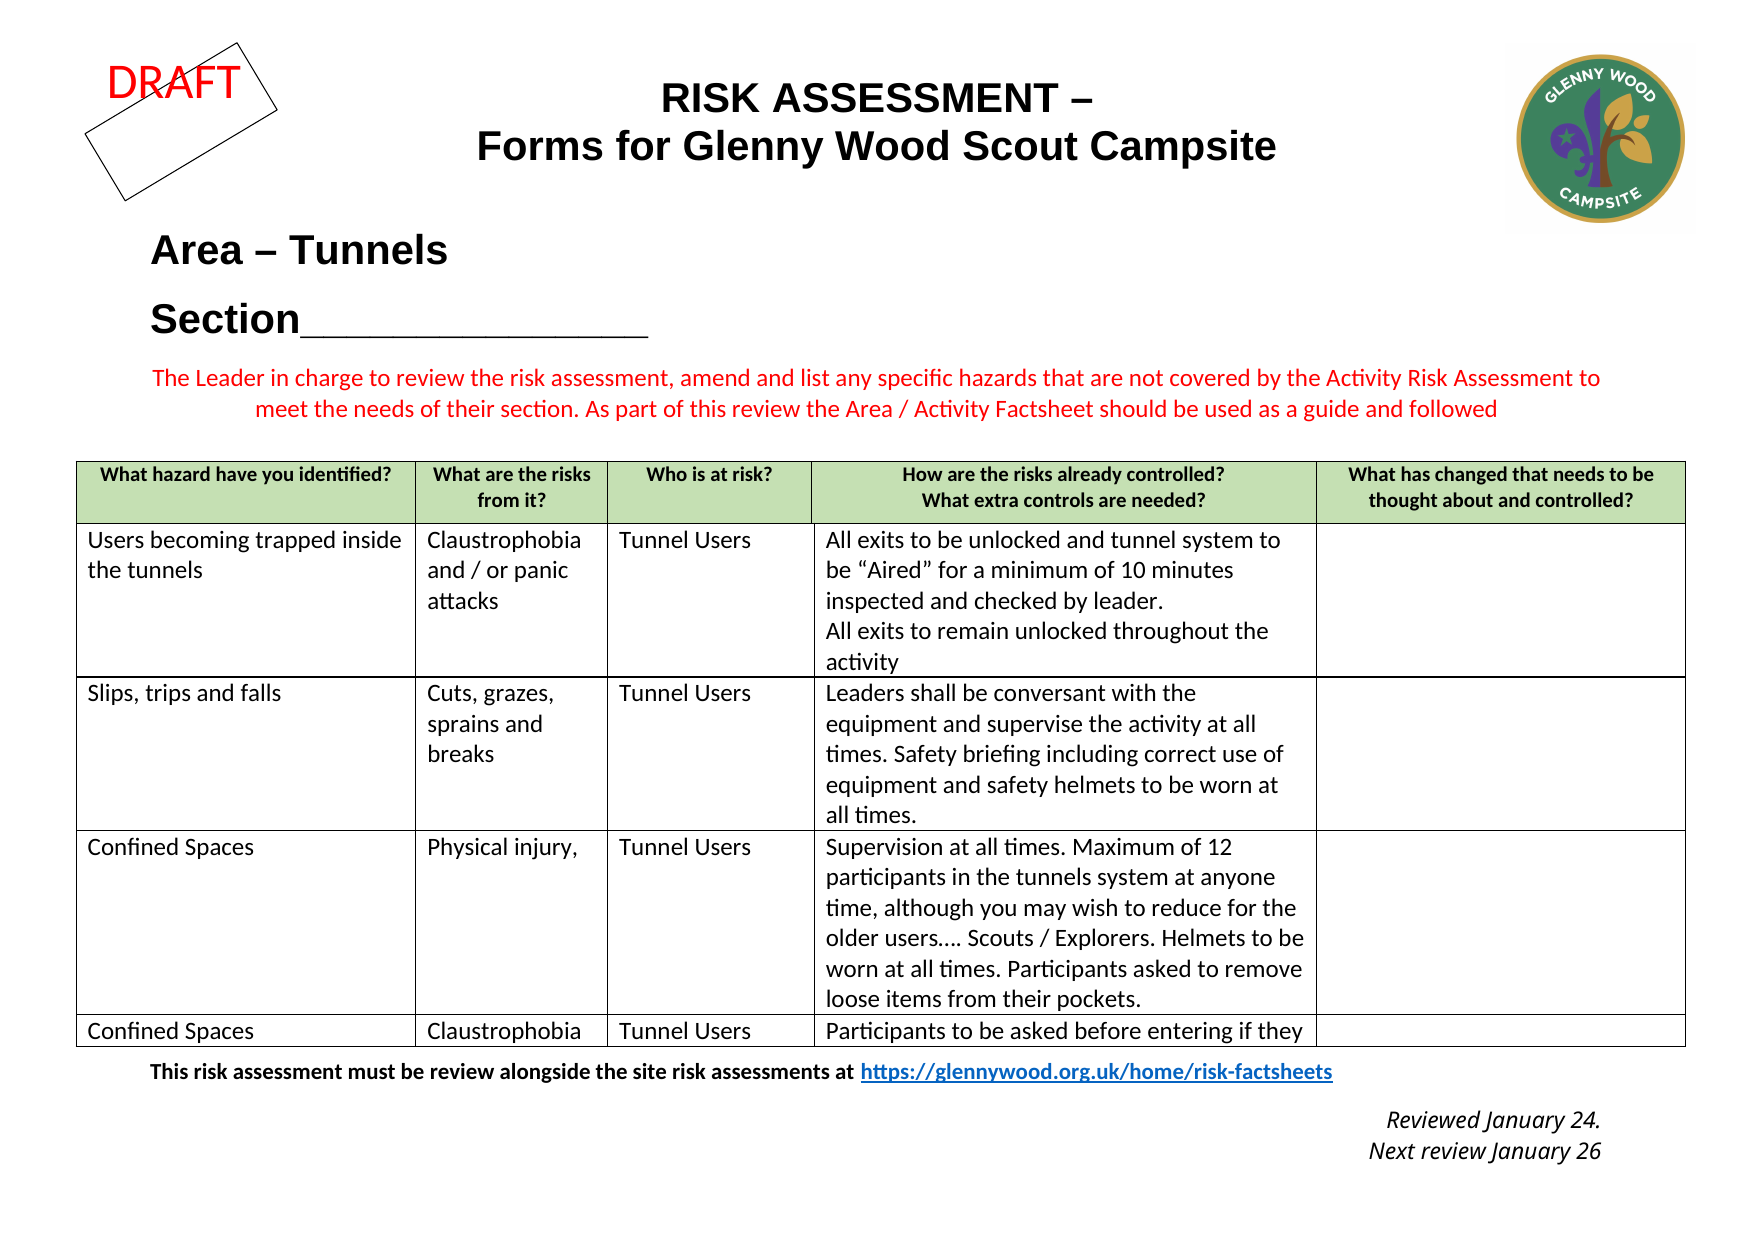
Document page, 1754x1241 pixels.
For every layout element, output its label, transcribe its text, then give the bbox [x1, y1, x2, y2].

table_cell Claustrophobia and / or panic attacks [416, 524, 607, 676]
table_header What hazard have you identified? [77, 462, 415, 523]
table_cell Tunnel Users [608, 524, 814, 676]
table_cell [815, 1015, 1316, 1046]
table_cell Confined Spaces [77, 831, 415, 1014]
table_cell Leaders shall be conversant with the equipment and supervise the activity at all times. Safety briefing including correct use of equipment and safety helmets to be worn at all times. [815, 678, 1316, 830]
table_cell [1317, 831, 1685, 1014]
table_header How are the risks already controlled? What extra controls are needed? [812, 462, 1316, 523]
table_cell [1317, 524, 1685, 676]
table_header What has changed that needs to be thought about and controlled? [1317, 462, 1685, 523]
table_cell Supervision at all times. Maximum of 12 participants in the tunnels system at anyone time, although you may wish to reduce for the older users…. Scouts / Explorers. Helmets to be worn at all times. Participants asked to remove loose items from their pockets. [815, 831, 1316, 1014]
table_cell Tunnel Users [608, 1015, 814, 1046]
table_cell Physical injury, [416, 831, 607, 1014]
table_cell Users becoming trapped inside the tunnels [77, 524, 415, 676]
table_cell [416, 1015, 607, 1046]
table_cell Tunnel Users [608, 831, 814, 1014]
table_cell Tunnel Users [608, 678, 814, 830]
picture [1505, 43, 1696, 234]
text The Leader in charge to review the risk assessment, amend and list any specific hazards that are not covered by the Activity Risk Assessment to meet the needs of their section. As part of this review the Area / Activity Factsheet should be used as a guide and followed [150, 362, 1604, 423]
text Area – Tunnels [150, 226, 1604, 273]
text Section_______________ [150, 294, 1604, 342]
table_cell [1317, 678, 1685, 830]
table_header What are the risks from it? [416, 462, 607, 523]
table_cell Cuts, grazes, sprains and breaks [416, 678, 607, 830]
table_cell Confined Spaces [77, 1015, 415, 1046]
table_cell [1317, 1015, 1685, 1046]
table_cell Slips, trips and falls [77, 678, 415, 830]
table_cell All exits to be unlocked and tunnel system to be “Aired” for a minimum of 10 minutes inspected and checked by leader. All exits to remain unlocked throughout the activity [815, 524, 1316, 676]
table_header Who is at risk? [608, 462, 811, 523]
